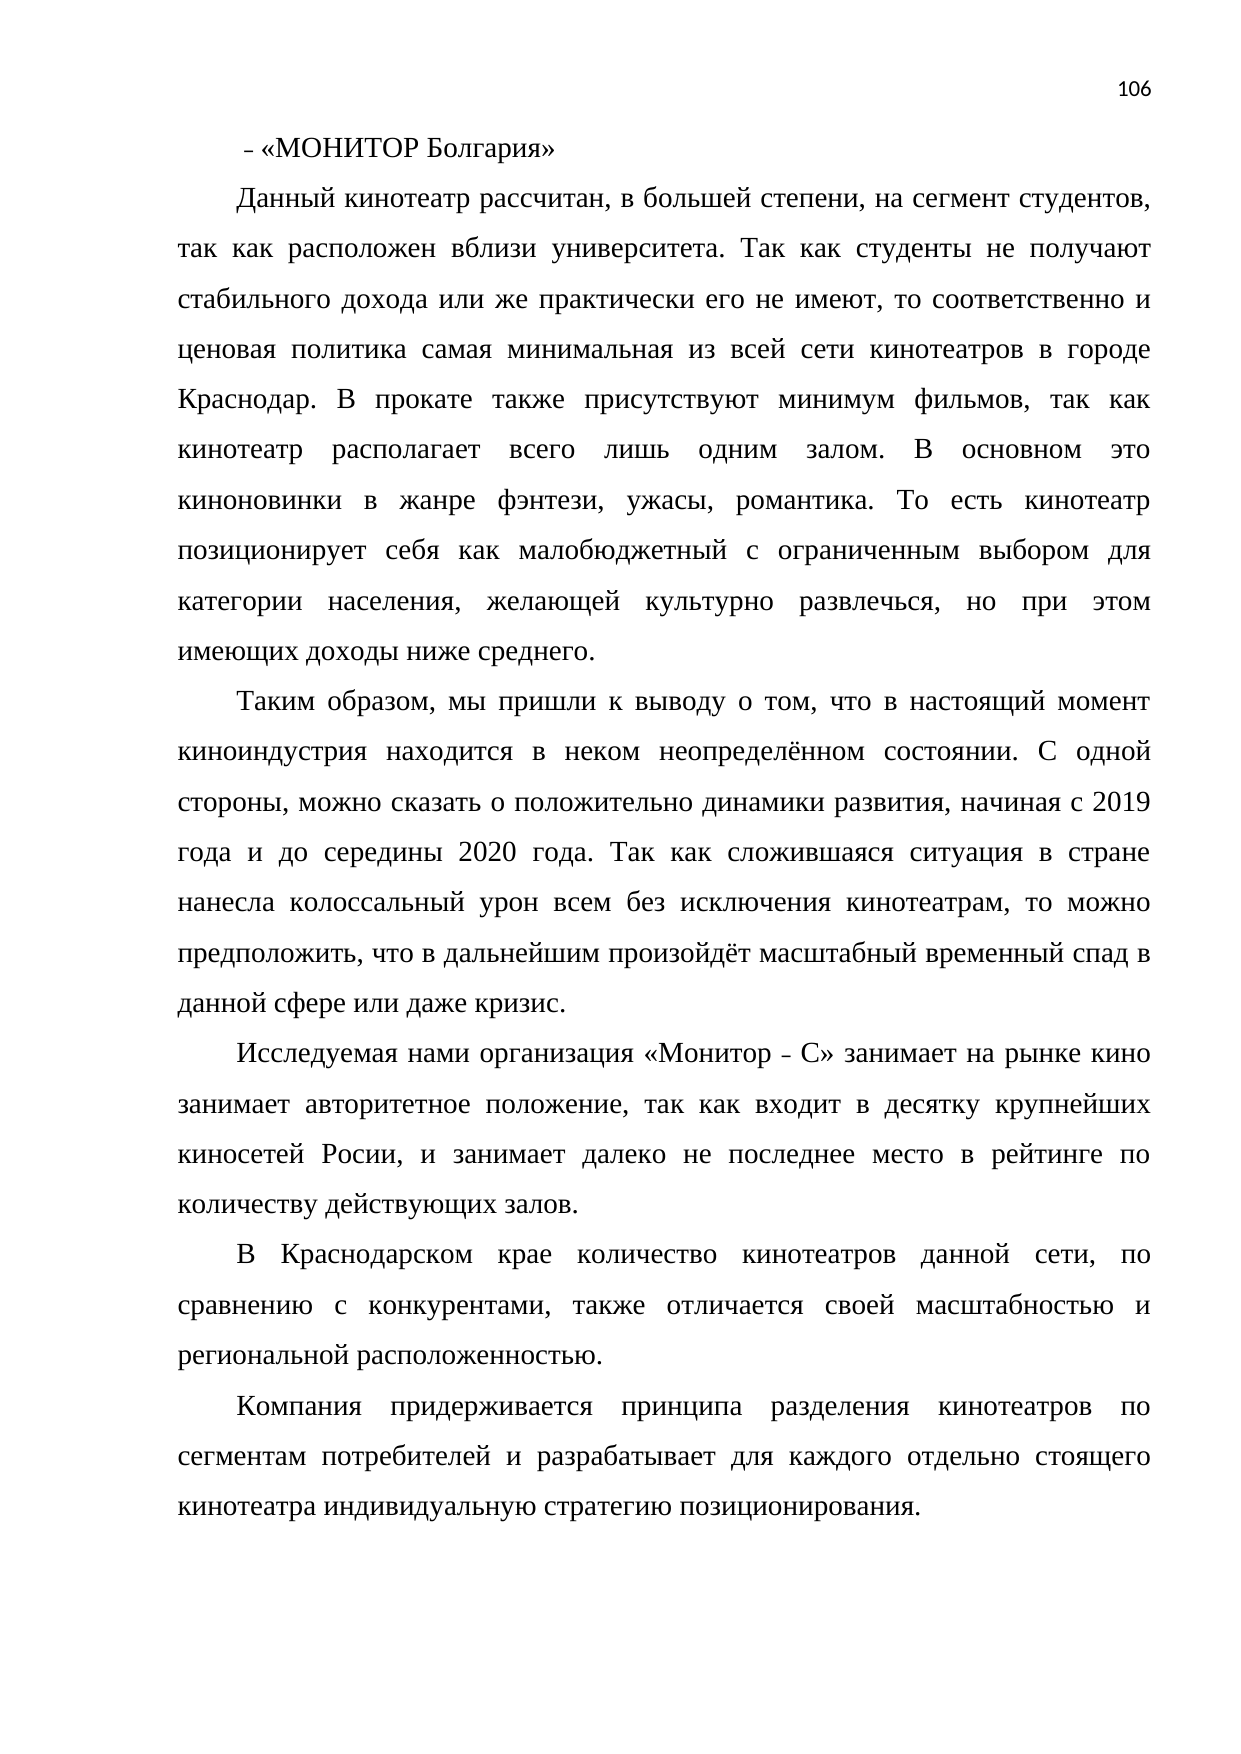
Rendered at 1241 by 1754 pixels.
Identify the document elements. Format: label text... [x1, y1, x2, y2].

text Компания придерживается принципа разделения кинотеатров по сегментам потребителей и разрабатывает для каждого отдельно стоящего кинотеатра индивидуальную стратегию позиционирования. [177, 1388, 1152, 1522]
text Таким образом, мы пришли к выводу о том, что в настоящий момент киноиндустрия находится в неком неопределённом состоянии. С одной стороны, можно сказать о положительно динамики развития, начиная с 2019 года и до середины 2020 года. Так как сложившаяся ситуация в стране нанесла колоссальный урон всем без исключения кинотеатрам, то можно предположить, что в дальнейшим произойдёт масштабный временный спад в данной сфере или даже кризис. [177, 683, 1152, 1019]
text Данный кинотеатр рассчитан, в большей степени, на сегмент студентов, так как расположен вблизи университета. Так как студенты не получают стабильного дохода или же практически его не имеют, то соответственно и ценовая политика самая минимальная из всей сети кинотеатров в городе Краснодар. В прокате также присутствуют минимум фильмов, так как кинотеатр располагает всего лишь одним залом. В основном это киноновинки в жанре фэнтези, ужасы, романтика. То есть кинотеатр позиционирует себя как малобюджетный с ограниченным выбором для категории населения, желающей культурно развлечься, но при этом имеющих доходы ниже среднего. [177, 180, 1152, 666]
text ˗ «МОНИТОР Болгария» [177, 130, 1152, 163]
text Исследуемая нами организация «Монитор ˗ С» занимает на рынке кино занимает авторитетное положение, так как входит в десятку крупнейших киносетей Росии, и занимает далеко не последнее место в рейтинге по количеству действующих залов. [177, 1035, 1152, 1220]
text В Краснодарском крае количество кинотеатров данной сети, по сравнению с конкурентами, также отличается своей масштабностью и региональной расположенностью. [177, 1237, 1152, 1371]
